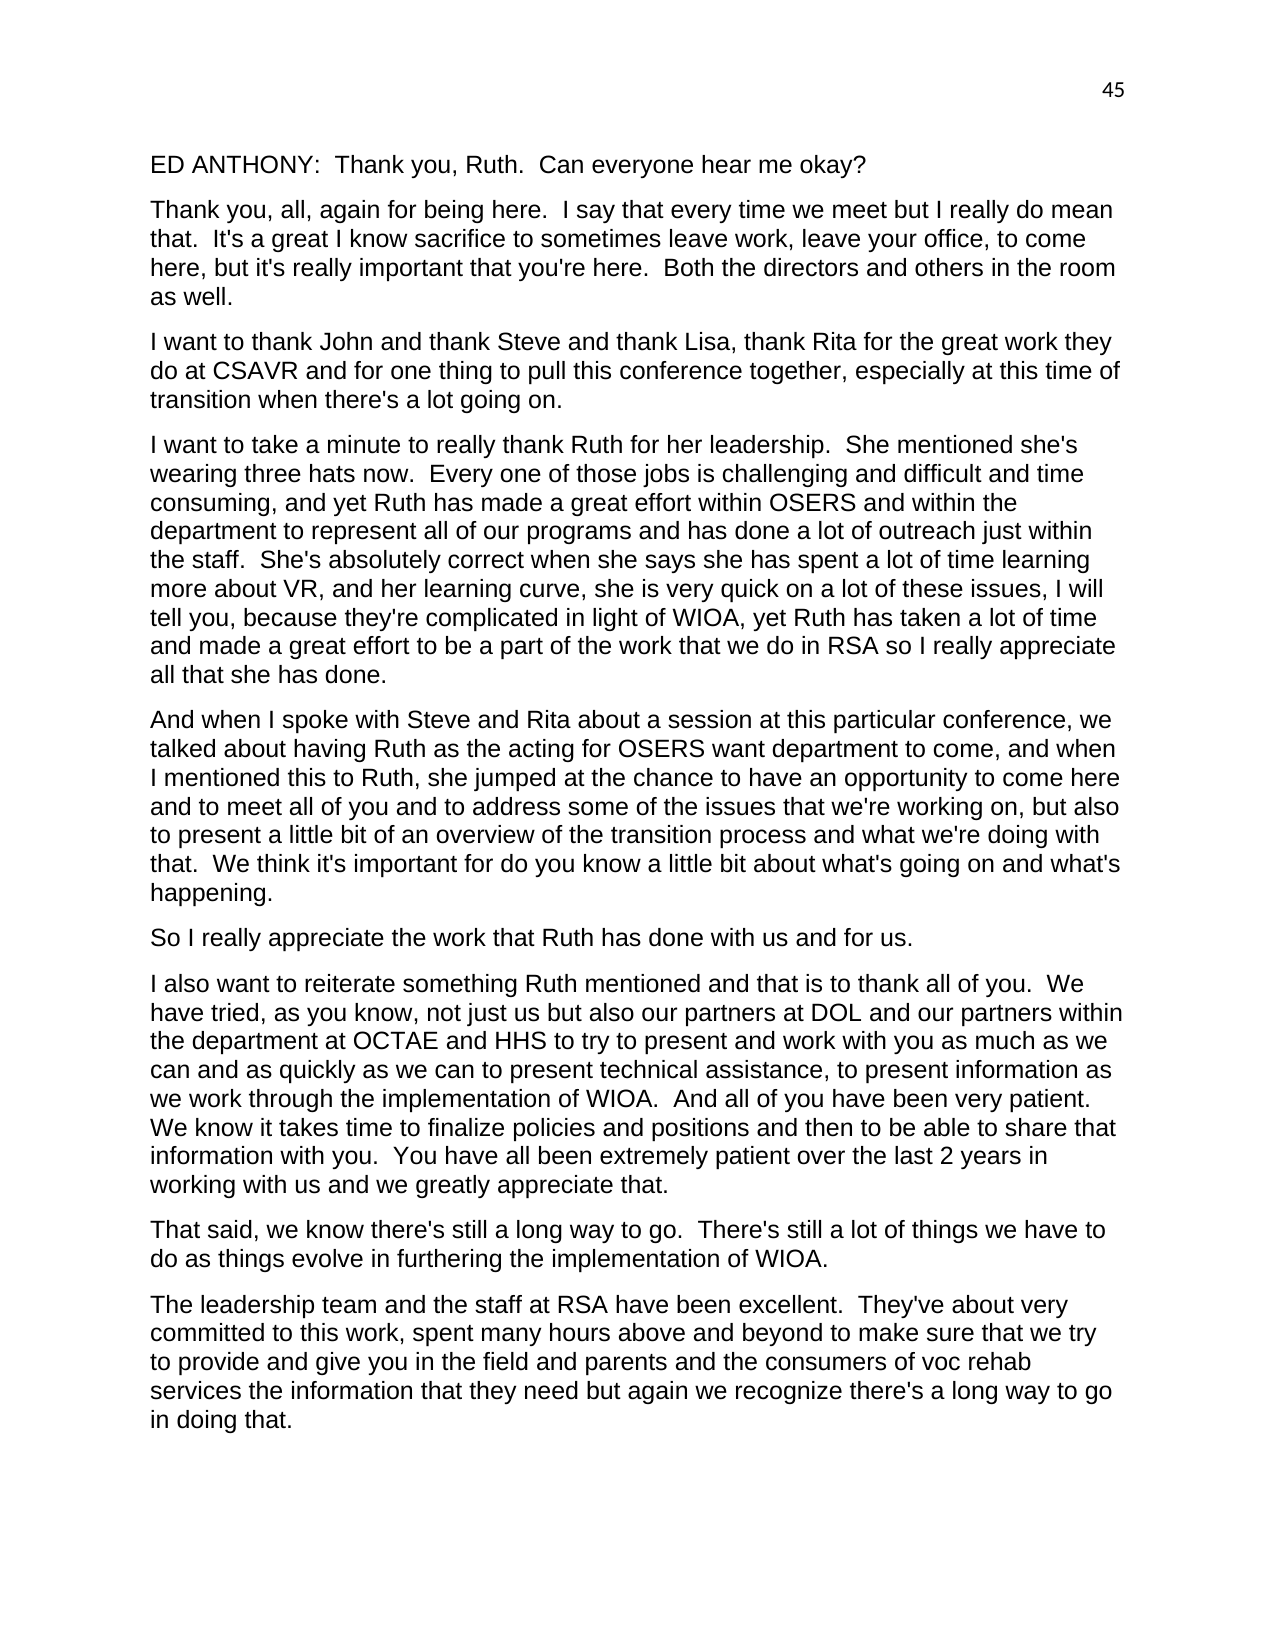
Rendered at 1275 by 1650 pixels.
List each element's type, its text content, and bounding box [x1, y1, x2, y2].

text And when I spoke with Steve and Rita about a session at this particular conference, we talked about having Ruth as the acting for OSERS want department to come, and when I mentioned this to Ruth, she jumped at the chance to have an opportunity to come here and to meet all of you and to address some of the issues that we're working on, but also to present a little bit of an overview of the transition process and what we're doing with that. We think it's important for do you know a little bit about what's going on and what's happening. [150, 705, 1125, 907]
text Thank you, all, again for being here. I say that every time we meet but I really do mean that. It's a great I know sacrifice to sometimes leave work, leave your office, to come here, but it's really important that you're here. Both the directors and others in the room as well. [150, 195, 1125, 310]
text ED ANTHONY: Thank you, Ruth. Can everyone hear me okay? [150, 150, 1125, 179]
text That said, we know there's still a long way to go. There's still a lot of things we have to do as things evolve in furthering the implementation of WIOA. [150, 1215, 1125, 1273]
text So I really appreciate the work that Ruth has done with us and for us. [150, 923, 1125, 952]
text I want to thank John and thank Steve and thank Lisa, thank Rita for the great work they do at CSAVR and for one thing to pull this conference together, especially at this time of transition when there's a lot going on. [150, 327, 1125, 413]
text I want to take a minute to really thank Ruth for her leadership. She mentioned she's wearing three hats now. Every one of those jobs is challenging and difficult and time consuming, and yet Ruth has made a great effort within OSERS and within the department to represent all of our programs and has done a lot of outreach just within the staff. She's absolutely correct when she says she has spent a lot of time learning more about VR, and her learning curve, she is very quick on a lot of these issues, I will tell you, because they're complicated in light of WIOA, yet Ruth has taken a lot of time and made a great effort to be a part of the work that we do in RSA so I really appreciate all that she has done. [150, 430, 1125, 689]
text I also want to reiterate something Ruth mentioned and that is to thank all of you. We have tried, as you know, not just us but also our partners at DOL and our partners within the department at OCTAE and HHS to try to present and work with you as much as we can and as quickly as we can to present technical assistance, to present information as we work through the implementation of WIOA. And all of you have been very patient. We know it takes time to finalize policies and positions and then to be able to share that information with you. You have all been extremely patient over the last 2 years in working with us and we greatly appreciate that. [150, 969, 1125, 1199]
text The leadership team and the staff at RSA have been excellent. They've about very committed to this work, spent many hours above and beyond to make sure that we try to provide and give you in the field and parents and the consumers of voc rehab services the information that they need but again we recognize there's a long way to go in doing that. [150, 1289, 1125, 1433]
